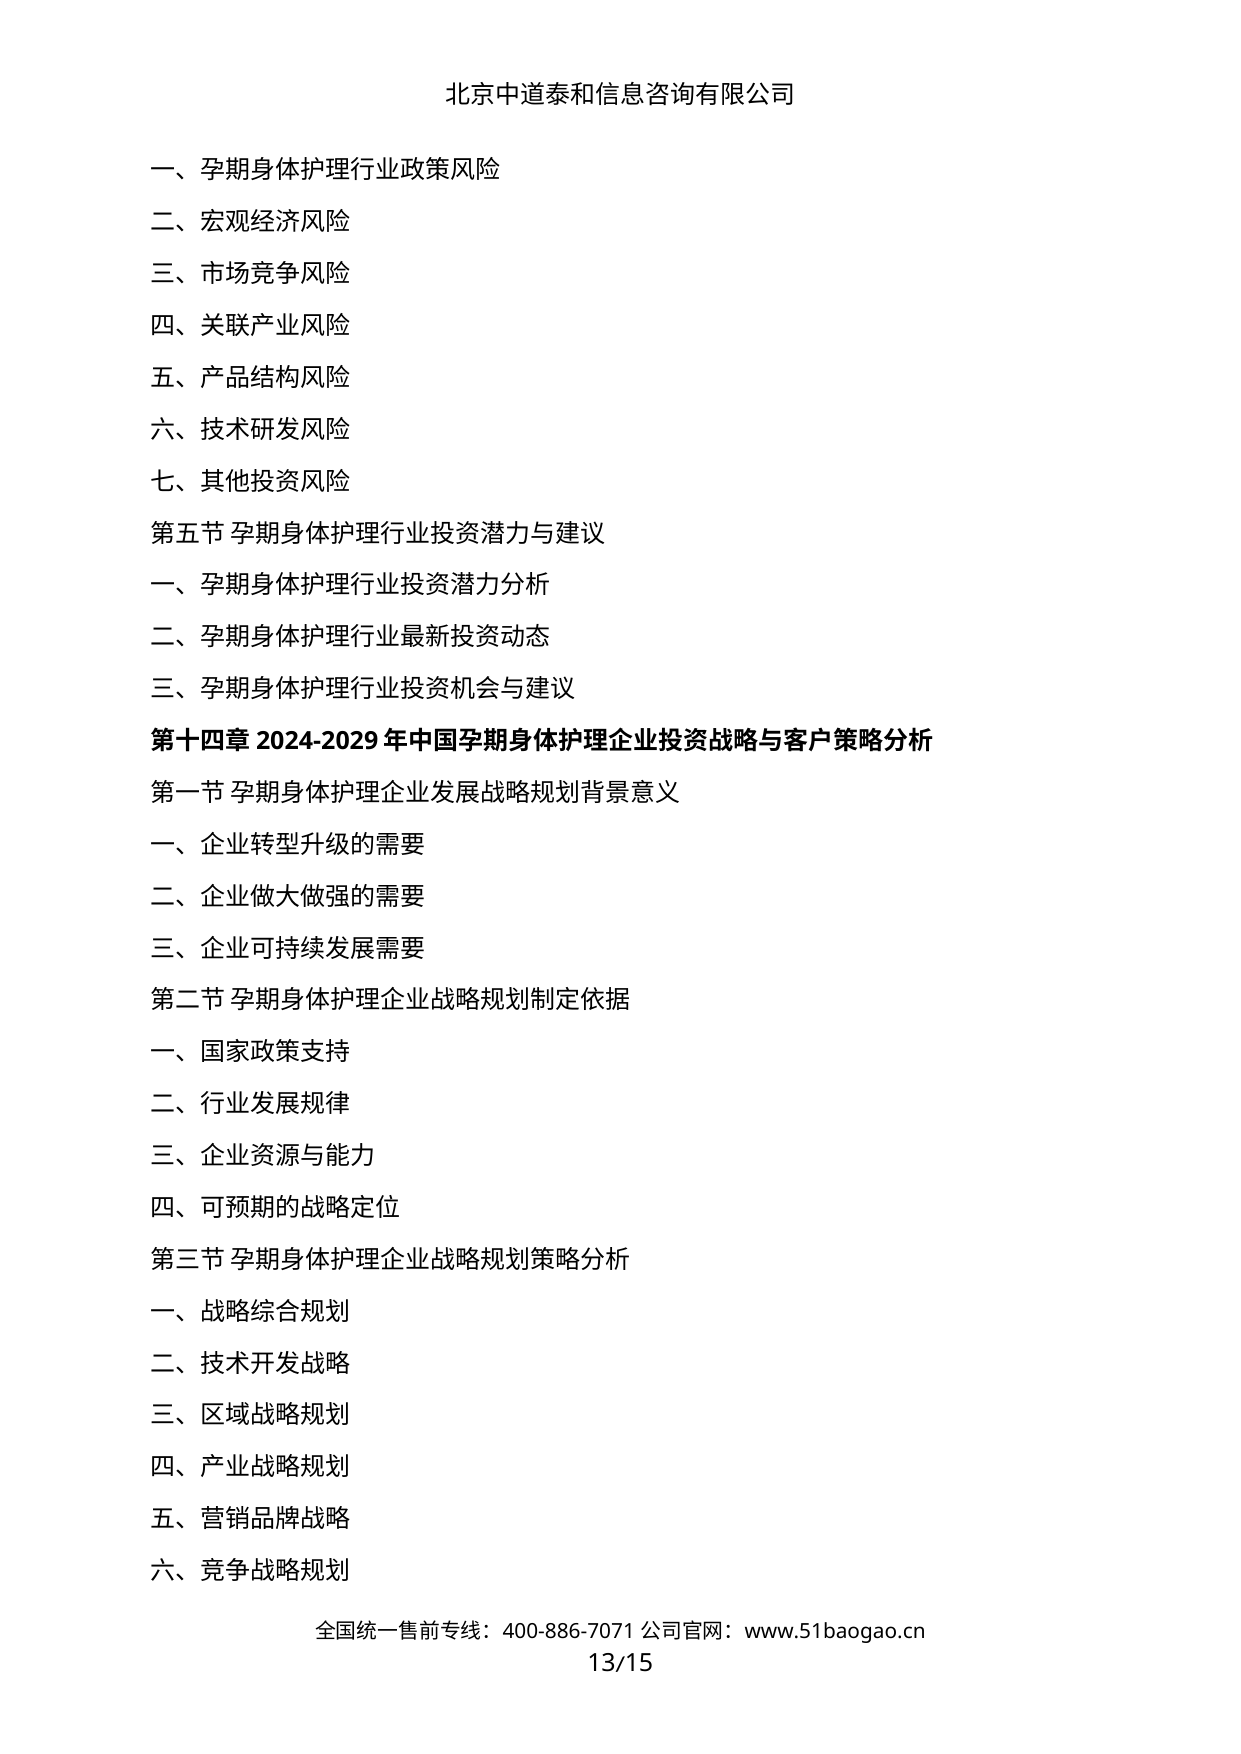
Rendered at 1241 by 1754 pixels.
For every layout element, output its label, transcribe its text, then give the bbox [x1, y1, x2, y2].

text 四、可预期的战略定位 [150, 1187, 1090, 1224]
text 第五节 孕期身体护理行业投资潜力与建议 [150, 513, 1090, 549]
text 六、技术研发风险 [150, 409, 1090, 446]
text 第一节 孕期身体护理企业发展战略规划背景意义 [150, 772, 1090, 809]
text 五、营销品牌战略 [150, 1499, 1090, 1535]
text 三、市场竞争风险 [150, 254, 1090, 290]
text 四、产业战略规划 [150, 1447, 1090, 1483]
text 四、关联产业风险 [150, 306, 1090, 342]
text 二、孕期身体护理行业最新投资动态 [150, 617, 1090, 653]
text 二、企业做大做强的需要 [150, 876, 1090, 912]
text 一、企业转型升级的需要 [150, 824, 1090, 861]
text 二、宏观经济风险 [150, 202, 1090, 238]
text 一、孕期身体护理行业政策风险 [150, 150, 1090, 186]
text 三、区域战略规划 [150, 1395, 1090, 1431]
text 二、技术开发战略 [150, 1343, 1090, 1379]
text 一、孕期身体护理行业投资潜力分析 [150, 565, 1090, 601]
text 七、其他投资风险 [150, 461, 1090, 497]
text 一、战略综合规划 [150, 1291, 1090, 1327]
text 第十四章 2024-2029年中国孕期身体护理企业投资战略与客户策略分析 [150, 721, 1090, 757]
text 五、产品结构风险 [150, 357, 1090, 394]
text 一、国家政策支持 [150, 1032, 1090, 1068]
text 三、企业资源与能力 [150, 1136, 1090, 1172]
text 三、孕期身体护理行业投资机会与建议 [150, 669, 1090, 705]
text 二、行业发展规律 [150, 1084, 1090, 1120]
text 第二节 孕期身体护理企业战略规划制定依据 [150, 980, 1090, 1016]
text 第三节 孕期身体护理企业战略规划策略分析 [150, 1239, 1090, 1276]
text 六、竞争战略规划 [150, 1551, 1090, 1587]
text 三、企业可持续发展需要 [150, 928, 1090, 964]
